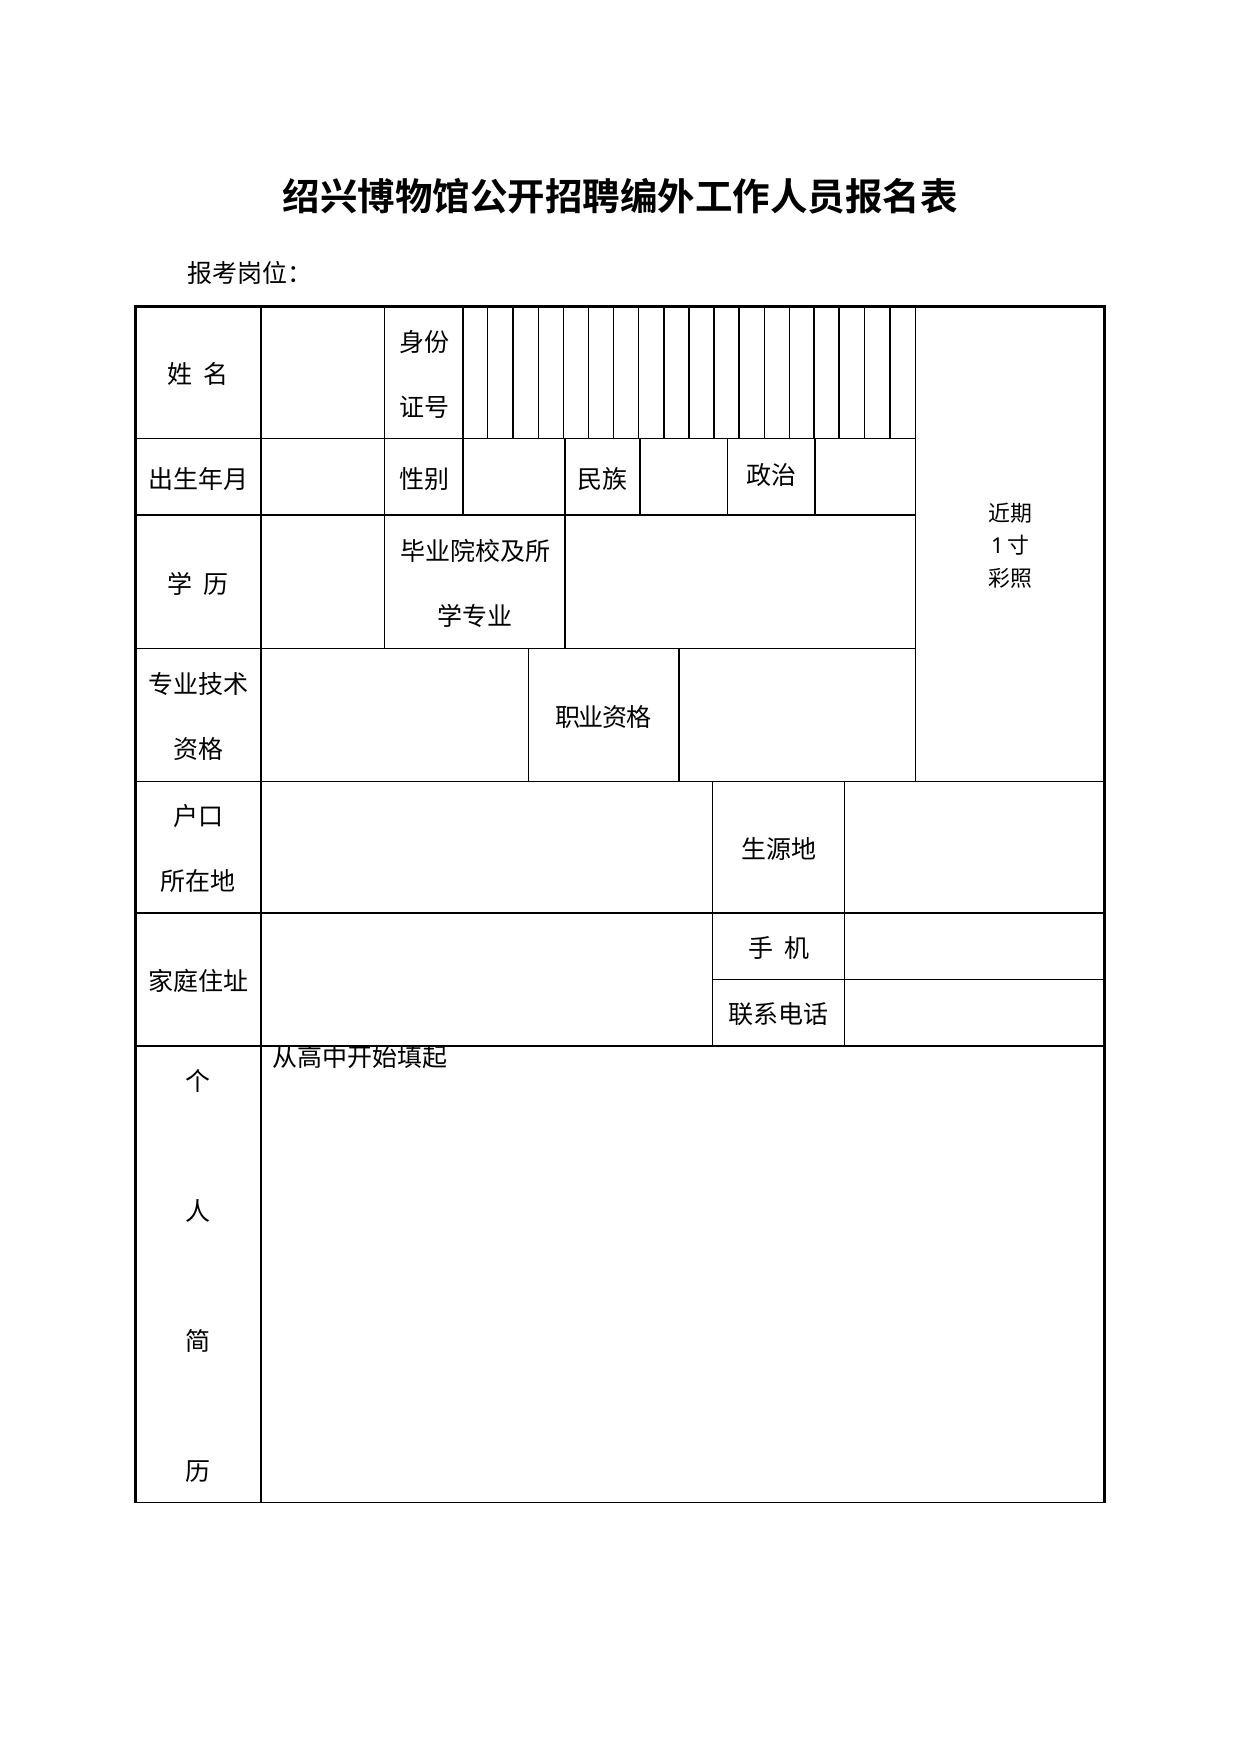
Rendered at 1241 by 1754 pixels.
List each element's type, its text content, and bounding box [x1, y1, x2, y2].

table_header [891, 308, 915, 438]
table_cell [680, 649, 915, 781]
table_header 姓 名 [137, 308, 260, 438]
table_cell 出生年月 [137, 439, 260, 514]
table_cell 毕业院校及所学专业 [385, 516, 564, 647]
table_cell [845, 914, 1103, 979]
table_header [539, 308, 563, 438]
table_cell [262, 649, 528, 781]
table_cell 联系电话 [713, 980, 844, 1045]
table_header [639, 308, 663, 438]
table_cell 从高中开始填起 [262, 1047, 1103, 1502]
table_cell [464, 439, 564, 514]
table_cell 生源地 [713, 782, 844, 912]
table_cell 学 历 [137, 516, 260, 647]
table_cell 家庭住址 [137, 914, 260, 1045]
table_cell [845, 980, 1103, 1045]
table_header [765, 308, 789, 438]
table_header [514, 308, 538, 438]
table_header [715, 308, 738, 438]
table_cell 民族 [566, 439, 639, 514]
table_cell [262, 439, 384, 514]
table_cell 个 人 简 历 [137, 1047, 260, 1502]
table_cell 户口 所在地 [137, 782, 260, 912]
table_cell 政治 面貌 [728, 439, 814, 514]
table_cell [816, 439, 915, 514]
table_cell [641, 439, 727, 514]
table_header [665, 308, 688, 438]
table_cell [262, 914, 712, 1045]
table_header [840, 308, 864, 438]
table_header [740, 308, 764, 438]
table_header [564, 308, 588, 438]
table_header [815, 308, 838, 438]
table_header [488, 308, 512, 438]
text 绍兴博物馆公开招聘编外工作人员报名表 [187, 162, 1053, 227]
text 报考岗位： [187, 239, 1053, 304]
table_header [262, 308, 384, 438]
table_cell [262, 516, 384, 647]
table_cell [262, 782, 712, 912]
table_cell [566, 516, 915, 647]
table_cell 手 机 [713, 914, 844, 979]
table_header 身份证号 [385, 308, 462, 438]
table_header [865, 308, 889, 438]
table_header 近期 1寸 彩照 [916, 308, 1103, 781]
table_header [790, 308, 813, 438]
table_header [464, 308, 487, 438]
table_cell 专业技术资格 [137, 649, 260, 781]
table_header [690, 308, 713, 438]
table_cell 职业资格 [529, 649, 678, 781]
table_cell 性别 [385, 439, 462, 514]
table_header [589, 308, 613, 438]
table_cell [845, 782, 1103, 912]
table_header [614, 308, 638, 438]
